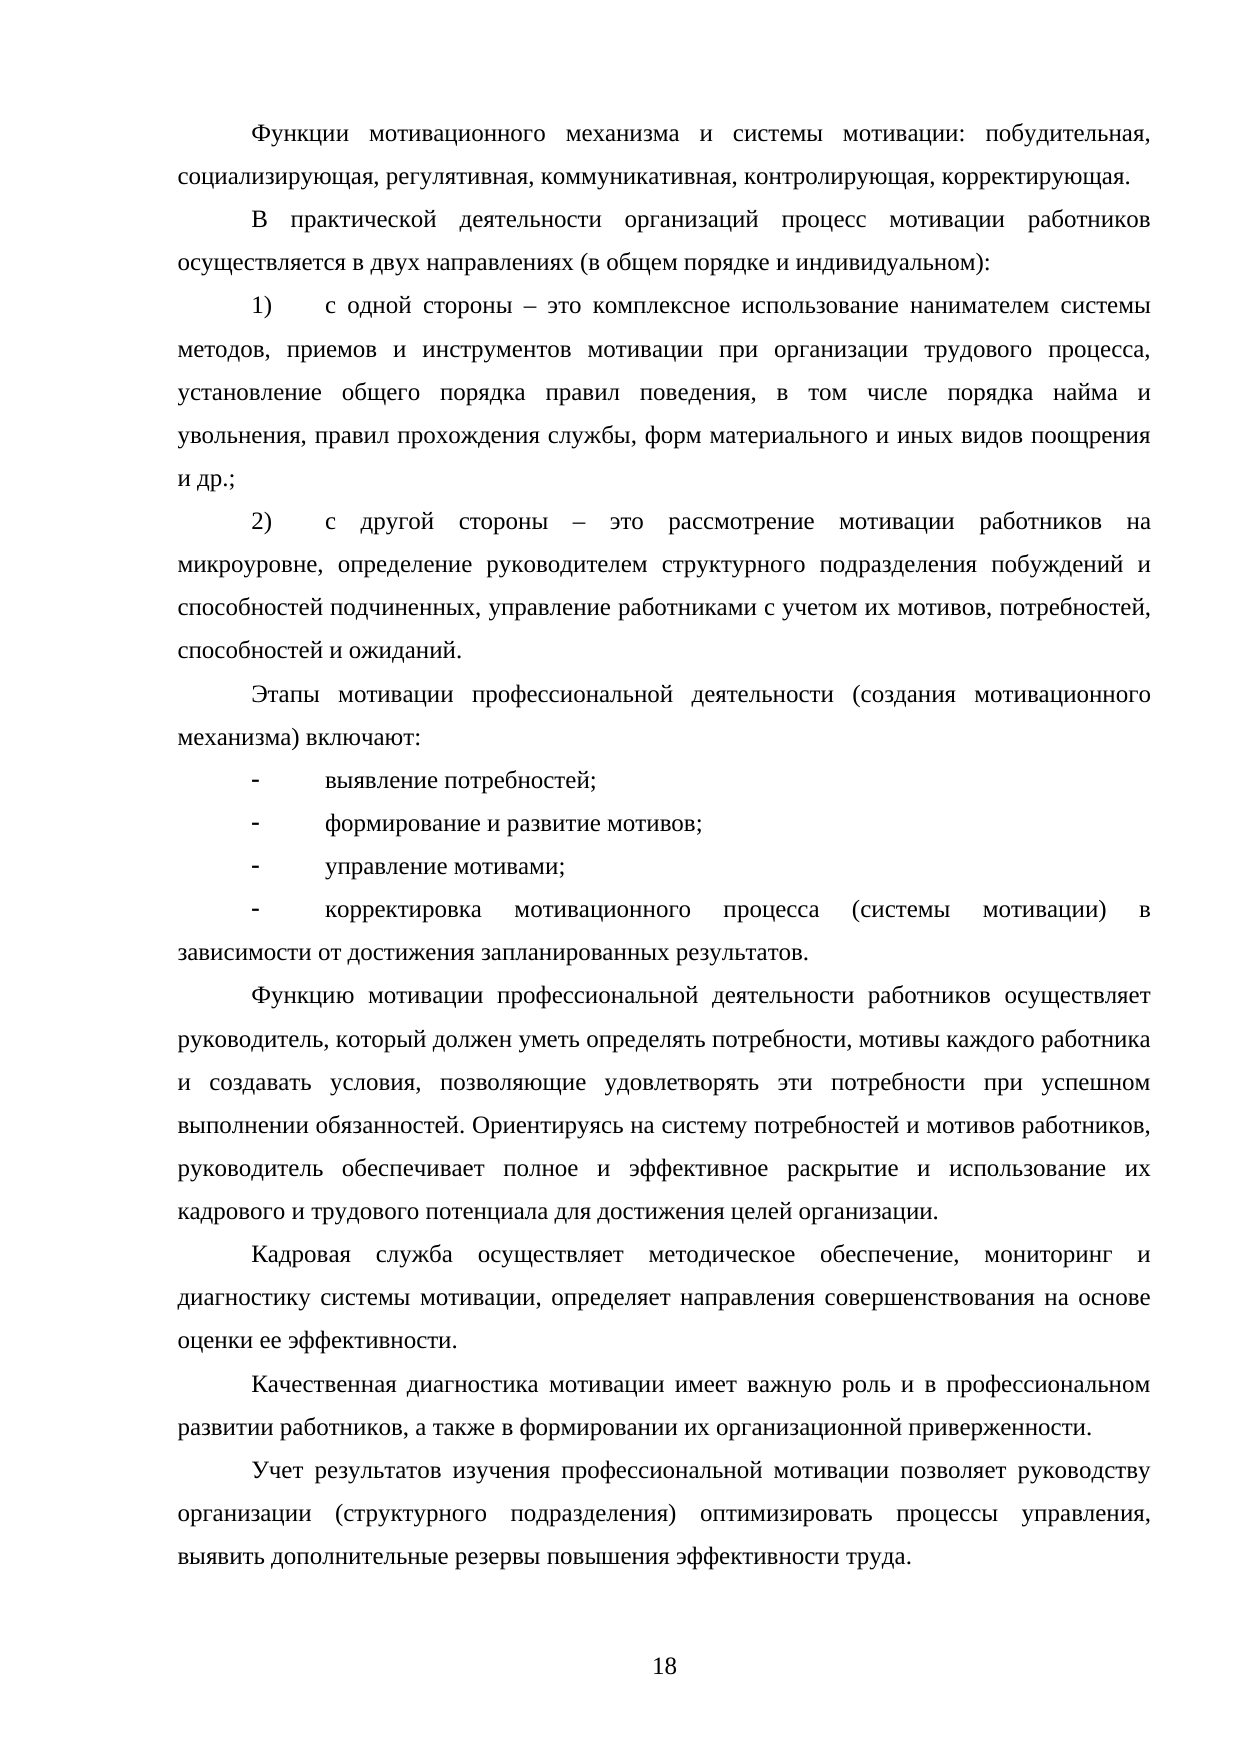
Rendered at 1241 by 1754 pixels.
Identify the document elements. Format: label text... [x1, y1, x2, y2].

list формирование и развитие мотивов; [177, 808, 1152, 837]
list с другой стороны – это рассмотрение мотивации работников на микроуровне, определение руководителем структурного подразделения побуждений и способностей подчиненных, управление работниками с учетом их мотивов, потребностей, способностей и ожиданий. [177, 506, 1152, 664]
text Качественная диагностика мотивации имеет важную роль и в профессиональном развитии работников, а также в формировании их организационной приверженности. [177, 1369, 1152, 1441]
text Кадровая служба осуществляет методическое обеспечение, мониторинг и диагностику системы мотивации, определяет направления совершенствования на основе оценки ее эффективности. [177, 1239, 1152, 1354]
text Функции мотивационного механизма и системы мотивации: побудительная, социализирующая, регулятивная, коммуникативная, контролирующая, корректирующая. [177, 118, 1152, 190]
text Этапы мотивации профессиональной деятельности (создания мотивационного механизма) включают: [177, 679, 1152, 751]
text Учет результатов изучения профессиональной мотивации позволяет руководству организации (структурного подразделения) оптимизировать процессы управления, выявить дополнительные резервы повышения эффективности труда. [177, 1455, 1152, 1570]
list корректировка мотивационного процесса (системы мотивации) в зависимости от достижения запланированных результатов. [177, 894, 1152, 966]
text В практической деятельности организаций процесс мотивации работников осуществляется в двух направлениях (в общем порядке и индивидуальном): [177, 204, 1152, 276]
list выявление потребностей; [177, 765, 1152, 794]
list управление мотивами; [177, 851, 1152, 880]
text Функцию мотивации профессиональной деятельности работников осуществляет руководитель, который должен уметь определять потребности, мотивы каждого работника и создавать условия, позволяющие удовлетворять эти потребности при успешном выполнении обязанностей. Ориентируясь на систему потребностей и мотивов работников, руководитель обеспечивает полное и эффективное раскрытие и использование их кадрового и трудового потенциала для достижения целей организации. [177, 981, 1152, 1225]
list с одной стороны – это комплексное использование нанимателем системы методов, приемов и инструментов мотивации при организации трудового процесса, установление общего порядка правил поведения, в том числе порядка найма и увольнения, правил прохождения службы, форм материального и иных видов поощрения и др.; [177, 291, 1152, 492]
